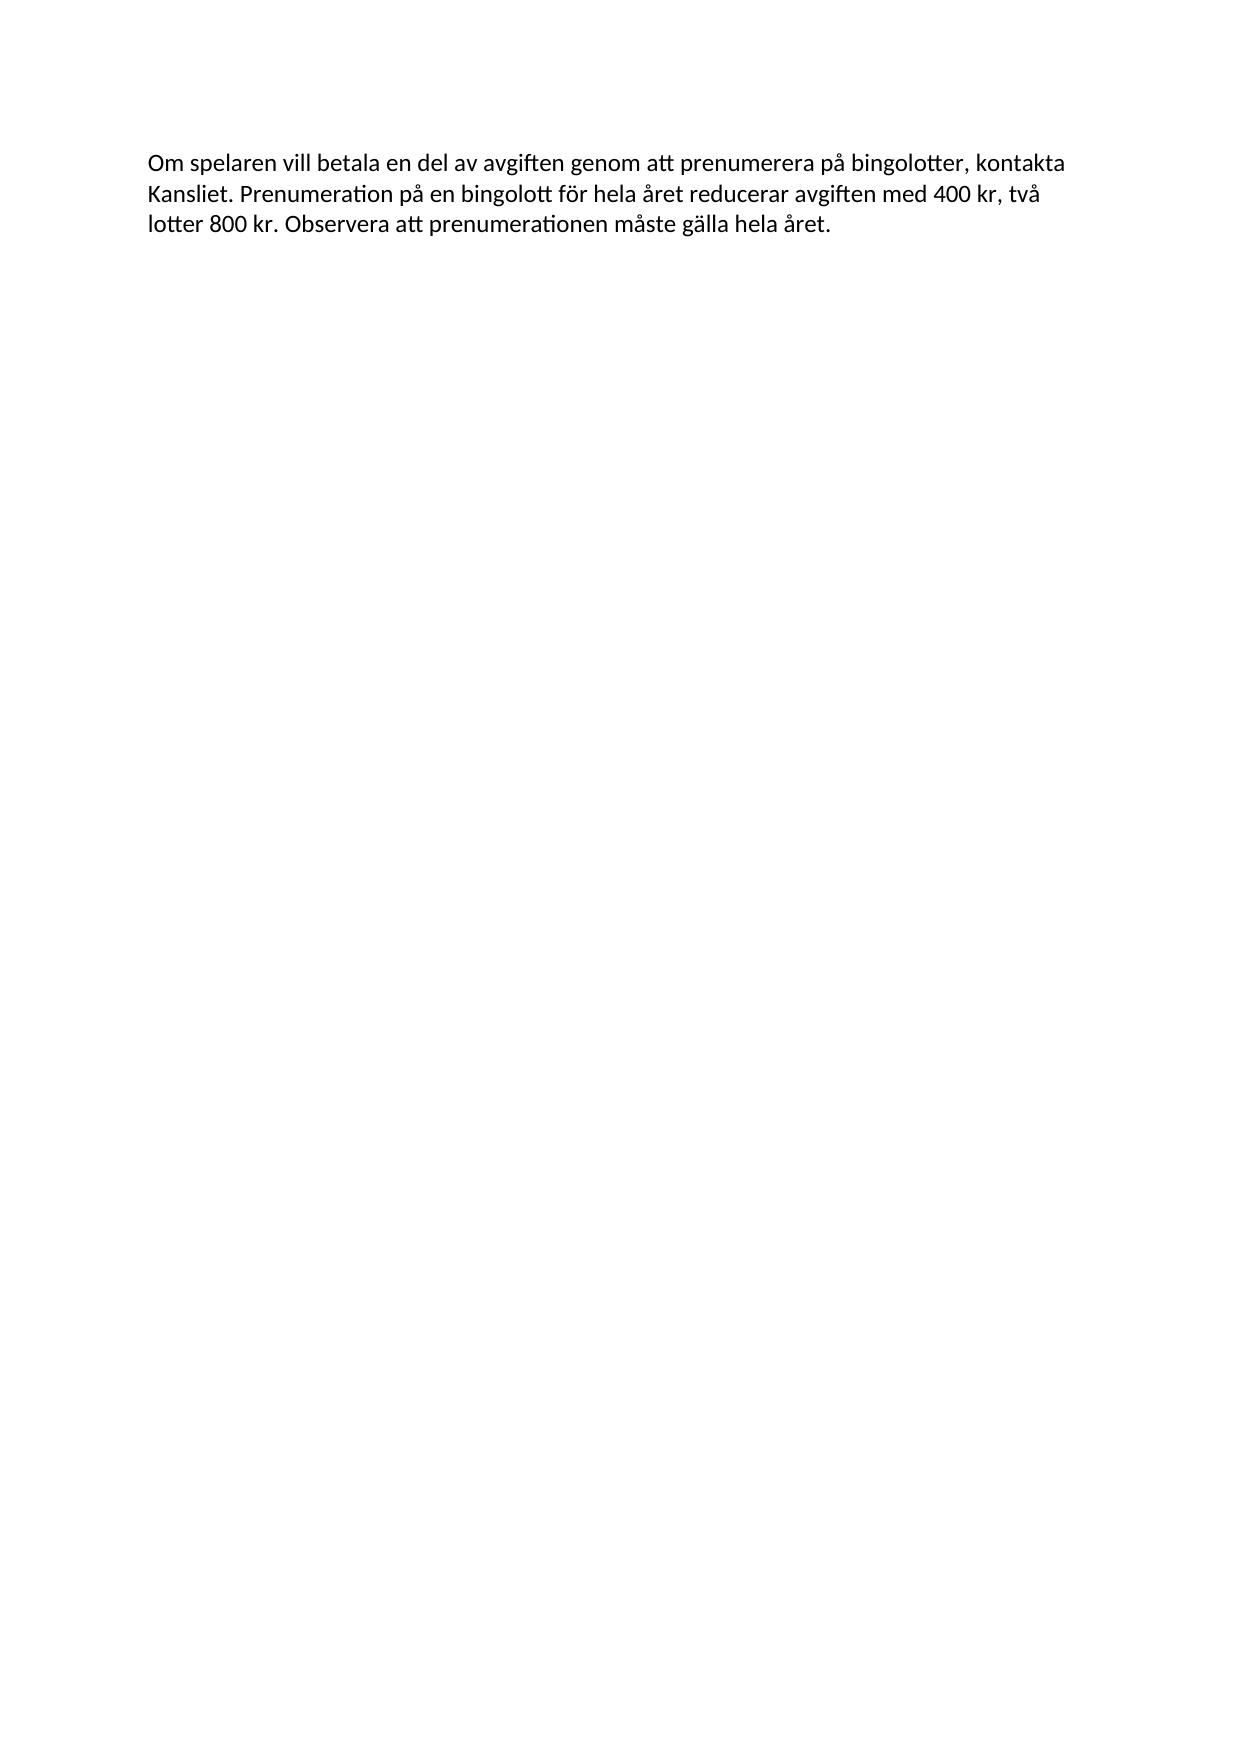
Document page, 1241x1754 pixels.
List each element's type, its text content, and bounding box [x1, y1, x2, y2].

text Om spelaren vill betala en del av avgiften genom att prenumerera på bingolotter, kontakta Kansliet. Prenumeration på en bingolott för hela året reducerar avgiften med 400 kr, två lotter 800 kr. Observera att prenumerationen måste gälla hela året. [148, 148, 1093, 239]
